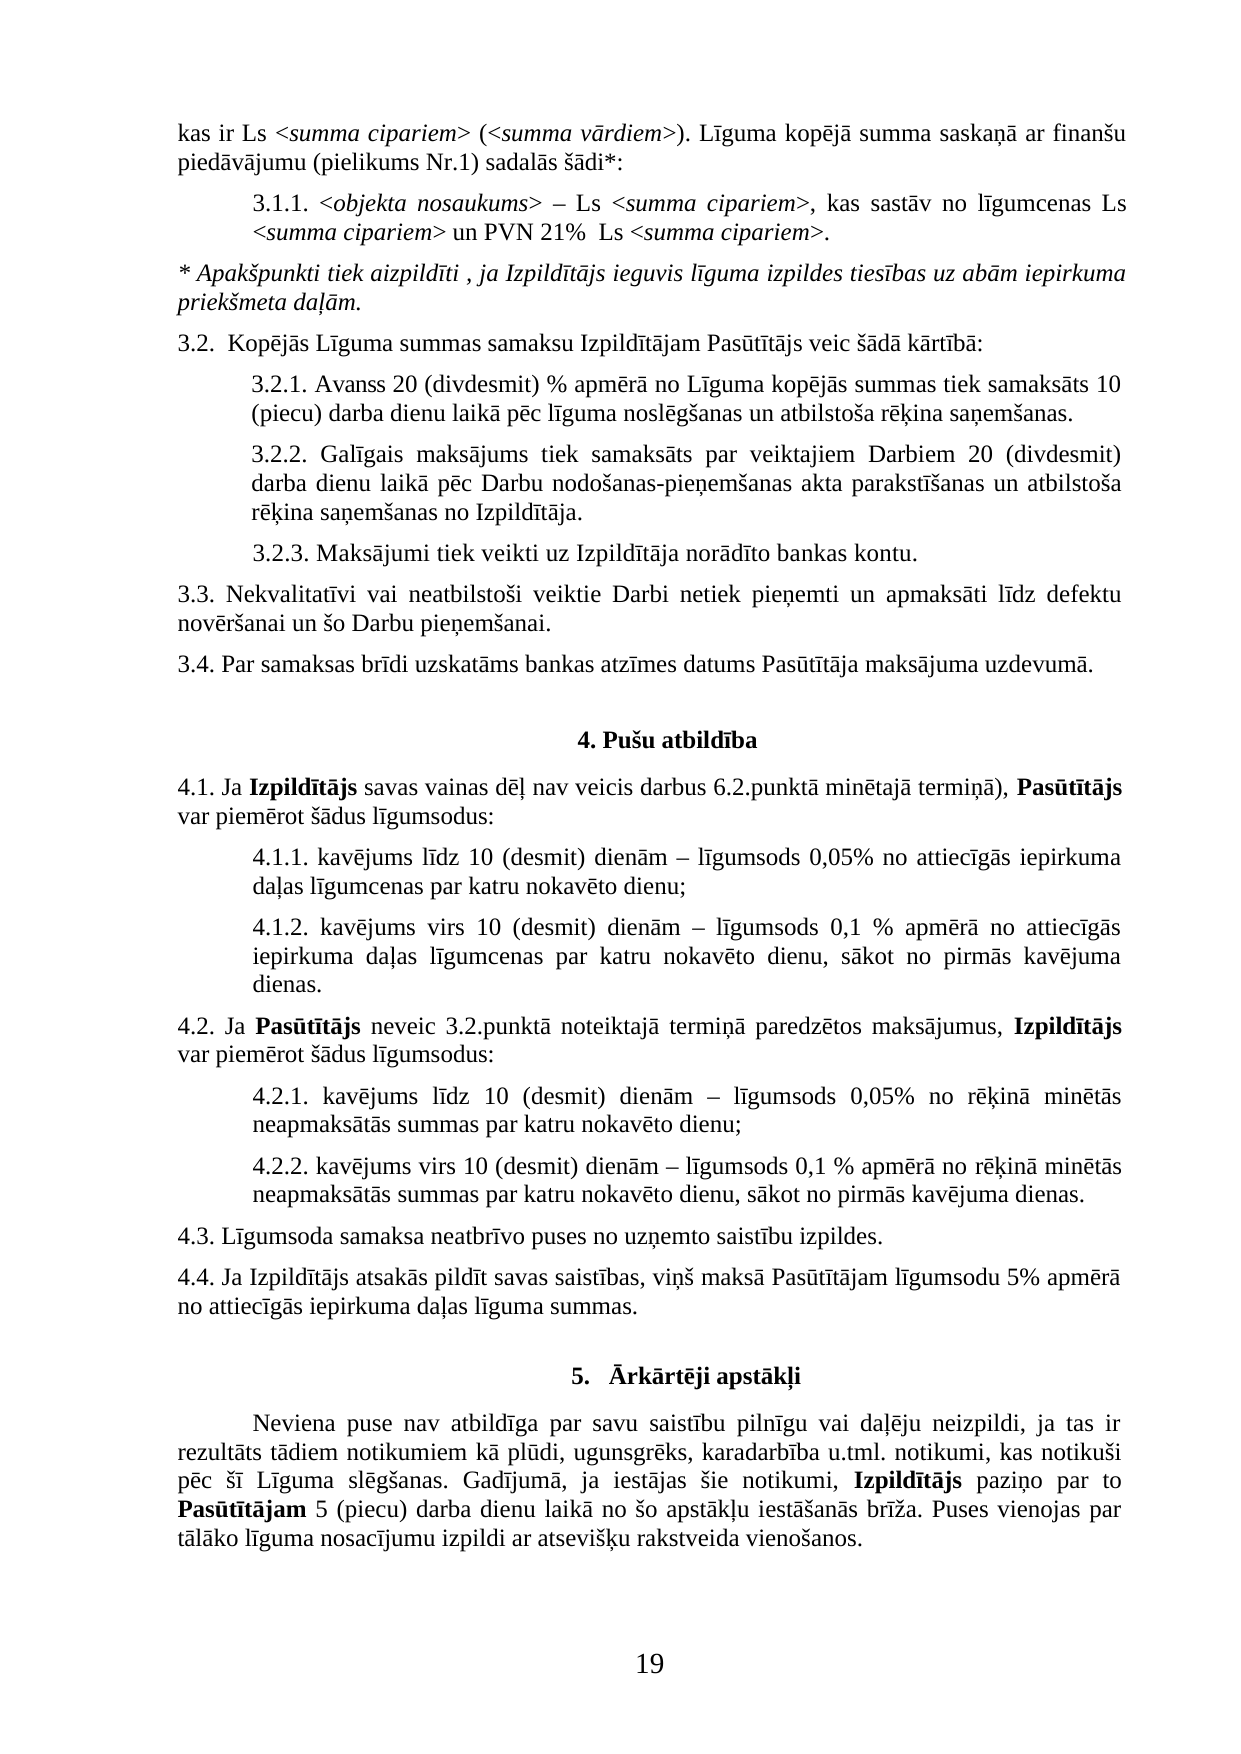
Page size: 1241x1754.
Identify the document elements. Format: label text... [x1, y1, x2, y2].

text 4.2.1. kavējums līdz 10 (desmit) dienām – līgumsods 0,05% no rēķinā minētās neapmaksātās summas par katru nokavēto dienu; [252, 1081, 1122, 1138]
text 3.2.2. Galīgais maksājums tiek samaksāts par veiktajiem Darbiem 20 (divdesmit) darba dienu laikā pēc Darbu nodošanas-pieņemšanas akta parakstīšanas un atbilstoša rēķina saņemšanas no Izpildītāja. [251, 439, 1122, 526]
list Ārkārtēji apstākļi [215, 1361, 1158, 1389]
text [177, 118, 1127, 176]
text 4.1.2. kavējums virs 10 (desmit) dienām – līgumsods 0,1 % apmērā no attiecīgās iepirkuma daļas līgumcenas par katru nokavēto dienu, sākot no pirmās kavējuma dienas. [252, 912, 1122, 998]
text * Apakšpunkti tiek aizpildīti , ja Izpildītājs ieguvis līguma izpildes tiesības uz abām iepirkuma priekšmeta daļām. [177, 258, 1127, 316]
text 4.4. Ja Izpildītājs atsakās pildīt savas saistības, viņš maksā Pasūtītājam līgumsodu 5% apmērā no attiecīgās iepirkuma daļas līguma summas. [177, 1262, 1122, 1319]
text 3.2. Kopējās Līguma summas samaksu Izpildītājam Pasūtītājs veic šādā kārtībā: [177, 328, 1122, 357]
text 4.3. Līgumsoda samaksa neatbrīvo puses no uzņemto saistību izpildes. [177, 1221, 1122, 1249]
text 4.1.1. kavējums līdz 10 (desmit) dienām – līgumsods 0,05% no attiecīgās iepirkuma daļas līgumcenas par katru nokavēto dienu; [252, 842, 1122, 899]
text 4.2. Ja Pasūtītājs neveic 3.2.punktā noteiktajā termiņā paredzētos maksājumus, Izpildītājs var piemērot šādus līgumsodus: [177, 1011, 1122, 1068]
text 3.2.3. Maksājumi tiek veikti uz Izpildītāja norādīto bankas kontu. [252, 538, 1122, 567]
text Neviena puse nav atbildīga par savu saistību pilnīgu vai daļēju neizpildi, ja tas ir rezultāts tādiem notikumiem kā plūdi, ugunsgrēks, karadarbība u.tml. notikumi, kas notikuši pēc šī Līguma slēgšanas. Gadījumā, ja iestājas šie notikumi, Izpildītājs paziņo par to Pasūtītājam 5 (piecu) darba dienu laikā no šo apstākļu iestāšanās brīža. Puses vienojas par tālāko līguma nosacījumu izpildi ar atsevišķu rakstveida vienošanos. [177, 1408, 1122, 1552]
text 3.3. Nekvalitatīvi vai neatbilstoši veiktie Darbi netiek pieņemti un apmaksāti līdz defektu novēršanai un šo Darbu pieņemšanai. [177, 579, 1122, 637]
text 4.1. Ja Izpildītājs savas vainas dēļ nav veicis darbus 6.2.punktā minētajā termiņā), Pasūtītājs var piemērot šādus līgumsodus: [177, 772, 1122, 829]
text 4.2.2. kavējums virs 10 (desmit) dienām – līgumsods 0,1 % apmērā no rēķinā minētās neapmaksātās summas par katru nokavēto dienu, sākot no pirmās kavējuma dienas. [252, 1151, 1122, 1208]
text 3.1.1. <objekta nosaukums> – Ls <summa cipariem>, kas sastāv no līgumcenas Ls <summa cipariem> un PVN 21% Ls <summa cipariem>. [252, 188, 1127, 246]
text 4. Pušu atbildība [177, 725, 1158, 754]
text 3.4. Par samaksas brīdi uzskatāms bankas atzīmes datums Pasūtītāja maksājuma uzdevumā. [177, 649, 1122, 678]
text 3.2.1. Avanss 20 (divdesmit) % apmērā no Līguma kopējās summas tiek samaksāts 10 (piecu) darba dienu laikā pēc līguma noslēgšanas un atbilstoša rēķina saņemšanas. [251, 369, 1122, 427]
